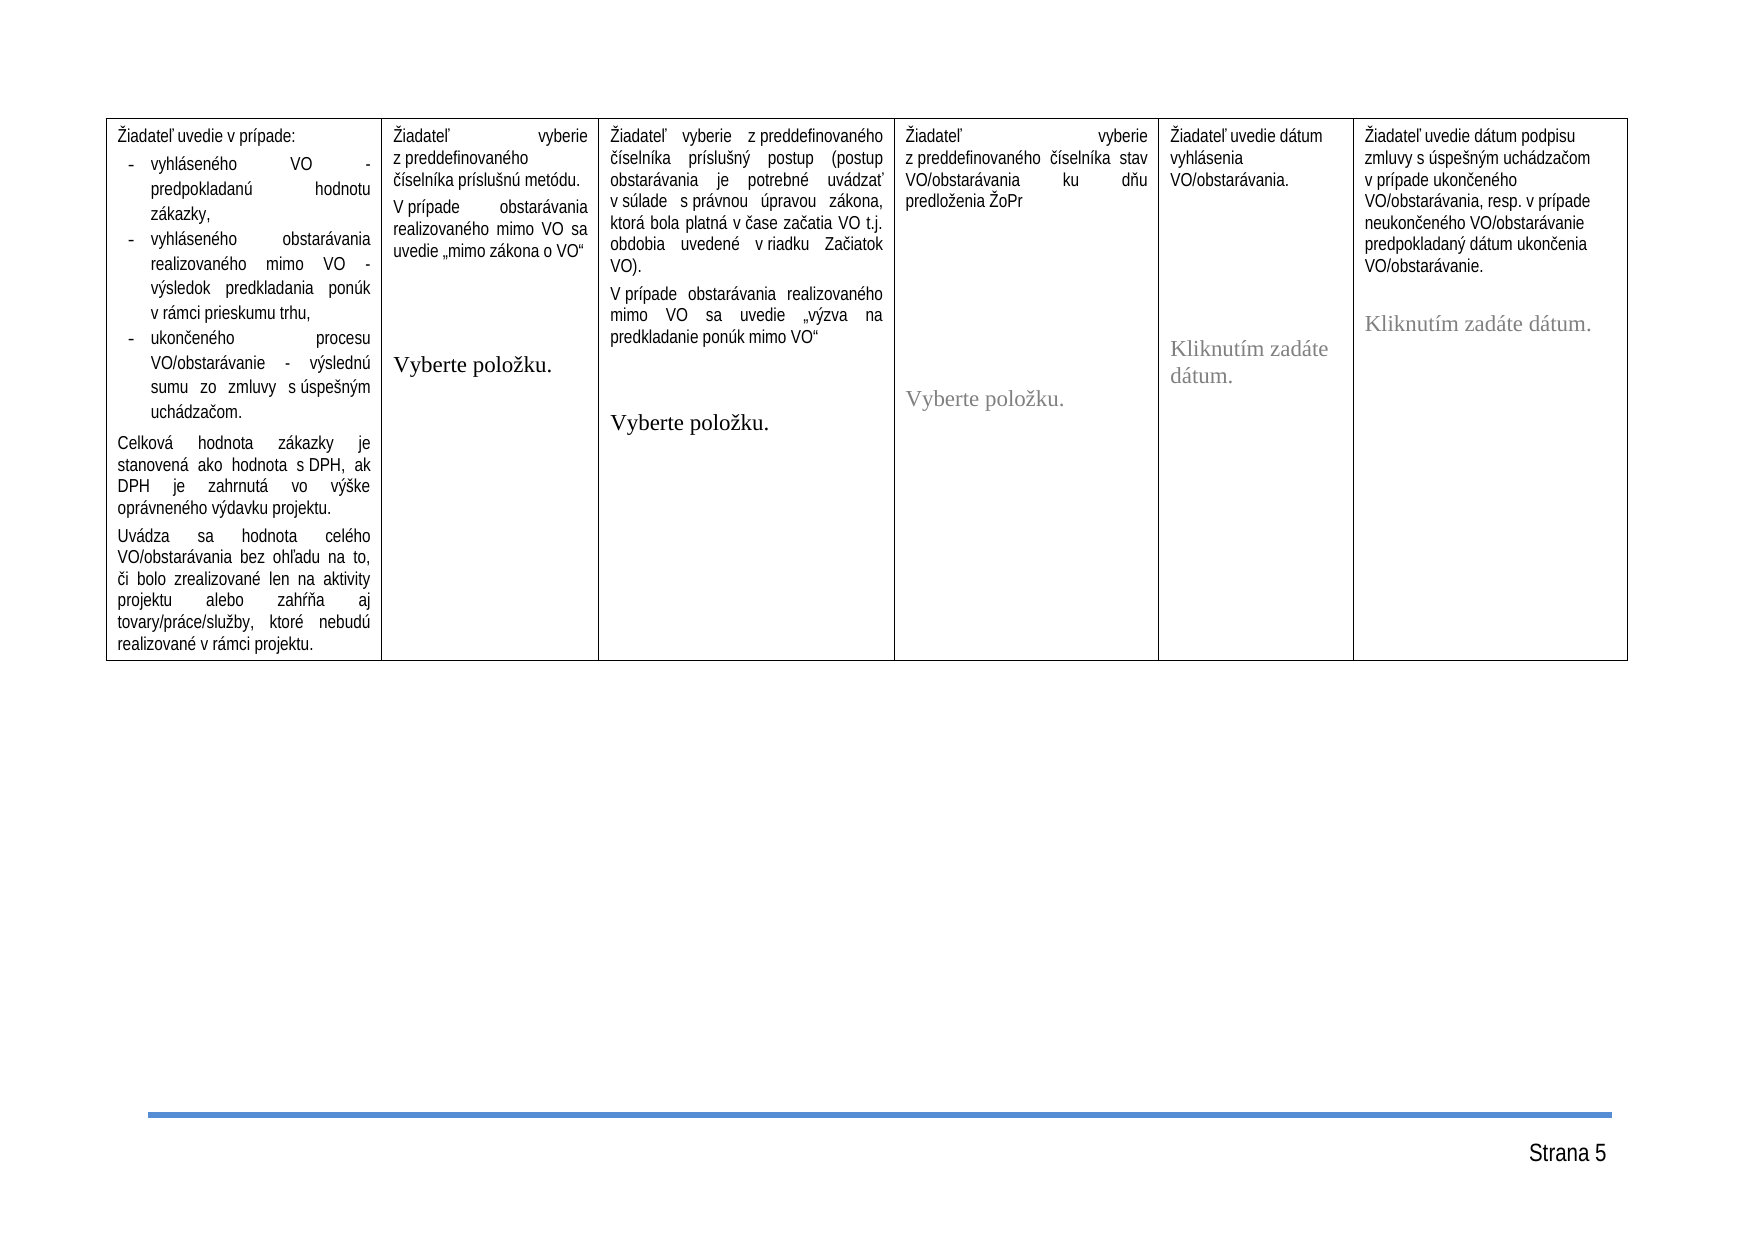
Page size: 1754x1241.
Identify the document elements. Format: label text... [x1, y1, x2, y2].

table_cell Žiadateľ uvedie dátum vyhlásenia VO/obstarávania. [1159, 119, 1353, 660]
table_cell Žiadateľ uvedie v prípade: vyhláseného VO - predpokladanú hodnotu zákazky, vyhláseného obstarávania realizovaného mimo VO - výsledok predkladania ponúk v rámci prieskumu trhu, ukončeného procesu VO/obstarávanie - výslednú sumu zo zmluvy s úspešným uchádzačom. Celková hodnota zákazky je stanovená ako hodnota s DPH, ak DPH je zahrnutá vo výške oprávneného výdavku projektu. Uvádza sa hodnota celého VO/obstarávania bez ohľadu na to, či bolo zrealizované len na aktivity projektu alebo zahŕňa aj tovary/práce/služby, ktoré nebudú realizované v rámci projektu. [107, 119, 381, 660]
table_cell Žiadateľ vyberie z preddefinovaného číselníka príslušný postup (postup obstarávania je potrebné uvádzať v súlade s právnou úpravou zákona, ktorá bola platná v čase začatia VO t.j. obdobia uvedené v riadku Začiatok VO). V prípade obstarávania realizovaného mimo VO sa uvedie „výzva na predkladanie ponúk mimo VO“ [599, 119, 894, 660]
table_cell Žiadateľ vyberie z preddefinovaného číselníka stav VO/obstarávania ku dňu predloženia ŽoPr [895, 119, 1158, 660]
table_cell Žiadateľ vyberie z preddefinovaného číselníka príslušnú metódu. V prípade obstarávania realizovaného mimo VO sa uvedie „mimo zákona o VO“ [382, 119, 598, 660]
table_cell Žiadateľ uvedie dátum podpisu zmluvy s úspešným uchádzačom v prípade ukončeného VO/obstarávania, resp. v prípade neukončeného VO/obstarávanie predpokladaný dátum ukončenia VO/obstarávanie. [1354, 119, 1627, 660]
